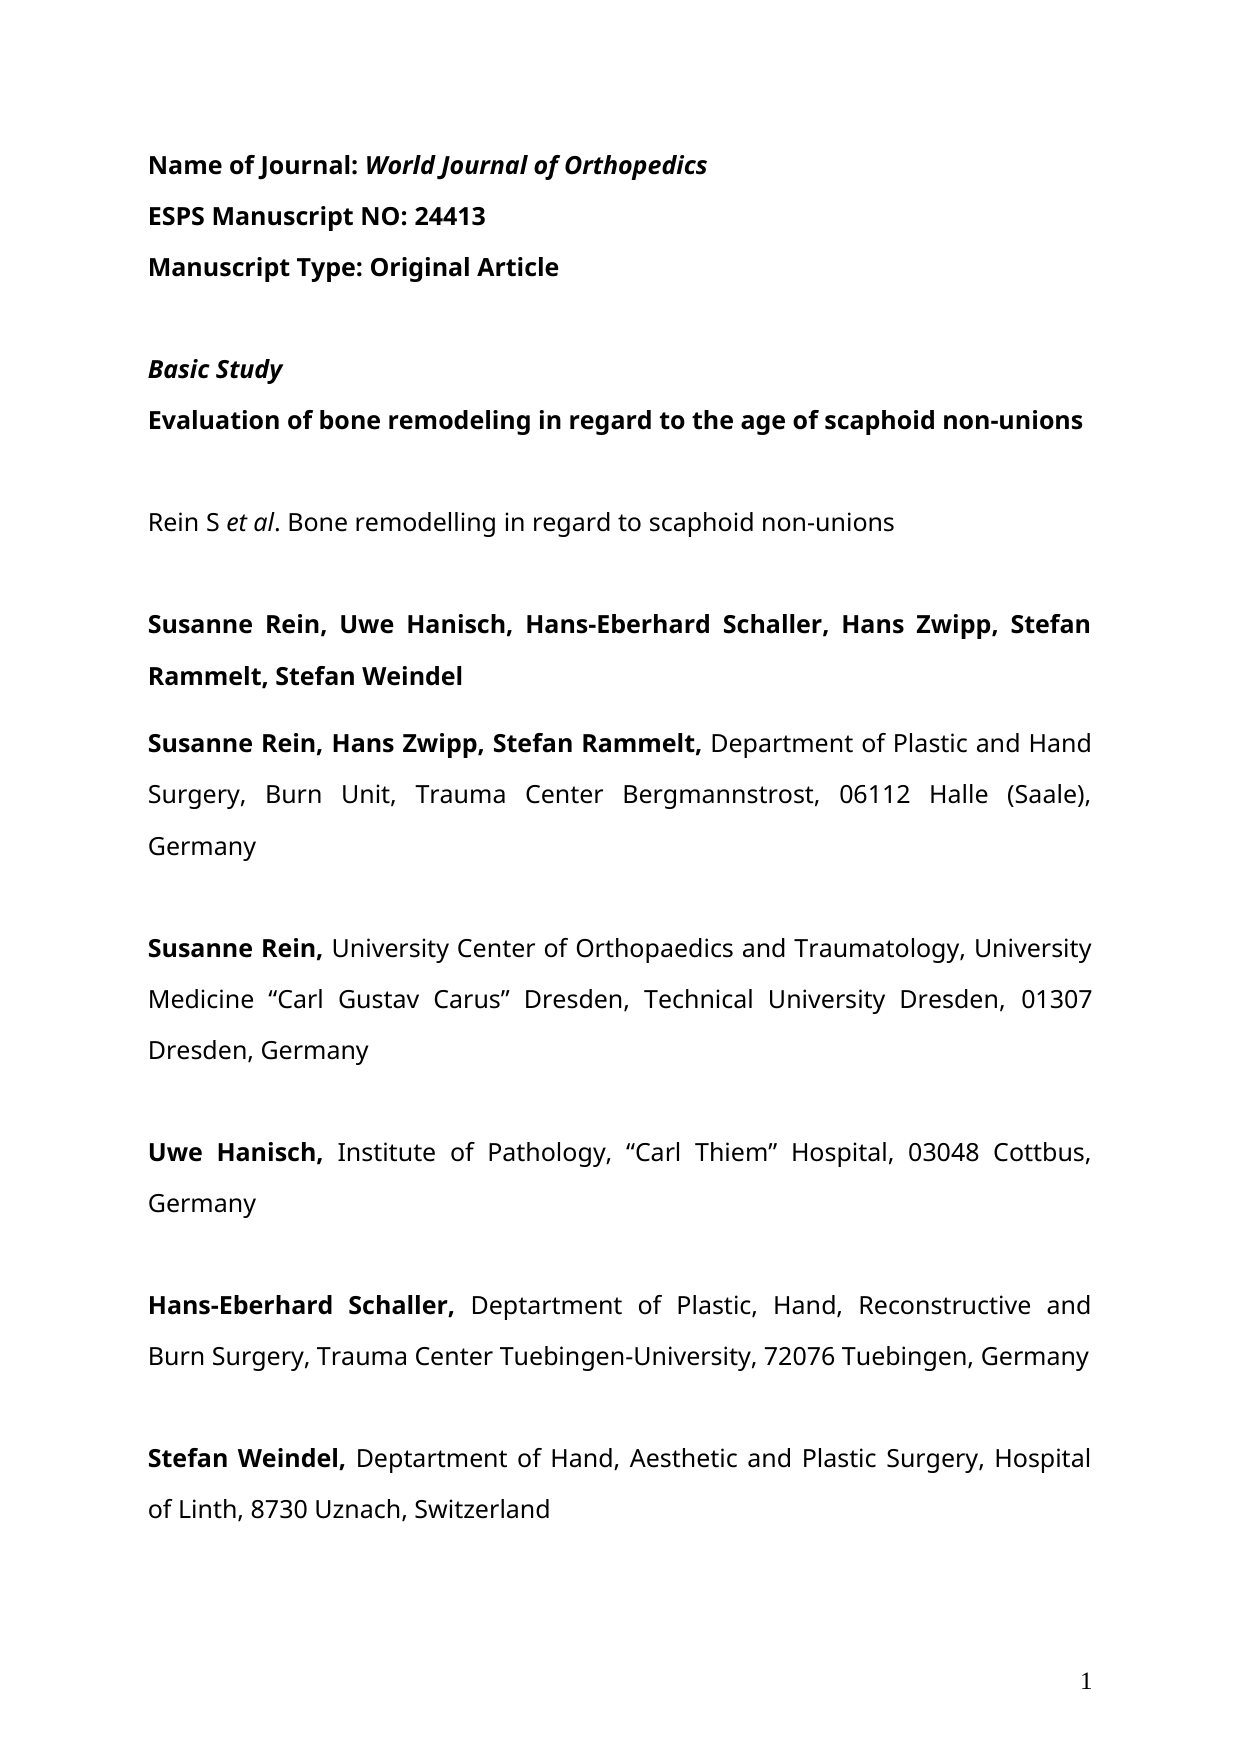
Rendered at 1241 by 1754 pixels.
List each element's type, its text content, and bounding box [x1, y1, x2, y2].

text Manuscript Type: Original Article [148, 250, 1092, 284]
text Rein S et al. Bone remodelling in regard to scaphoid non-unions [148, 505, 1092, 539]
text Susanne Rein, Uwe Hanisch, Hans-Eberhard Schaller, Hans Zwipp, Stefan Rammelt, Stefan Weindel [148, 607, 1092, 692]
text Susanne Rein, Hans Zwipp, Stefan Rammelt, Department of Plastic and Hand Surgery, Burn Unit, Trauma Center Bergmannstrost, 06112 Halle (Saale), Germany [148, 726, 1092, 862]
text Evaluation of bone remodeling in regard to the age of scaphoid non-unions [148, 403, 1092, 437]
text ESPS Manuscript NO: 24413 [148, 199, 1092, 233]
text Stefan Weindel, Deptartment of Hand, Aesthetic and Plastic Surgery, Hospital of Linth, 8730 Uznach, Switzerland [148, 1441, 1092, 1526]
text Susanne Rein, University Center of Orthopaedics and Traumatology, University Medicine “Carl Gustav Carus” Dresden, Technical University Dresden, 01307 Dresden, Germany [148, 930, 1092, 1066]
text Name of Journal: World Journal of Orthopedics [148, 148, 1092, 182]
text Basic Study [148, 352, 1092, 386]
text Hans-Eberhard Schaller, Deptartment of Plastic, Hand, Reconstructive and Burn Surgery, Trauma Center Tuebingen-University, 72076 Tuebingen, Germany [148, 1288, 1092, 1373]
text Uwe Hanisch, Institute of Pathology, “Carl Thiem” Hospital, 03048 Cottbus, Germany [148, 1134, 1092, 1219]
